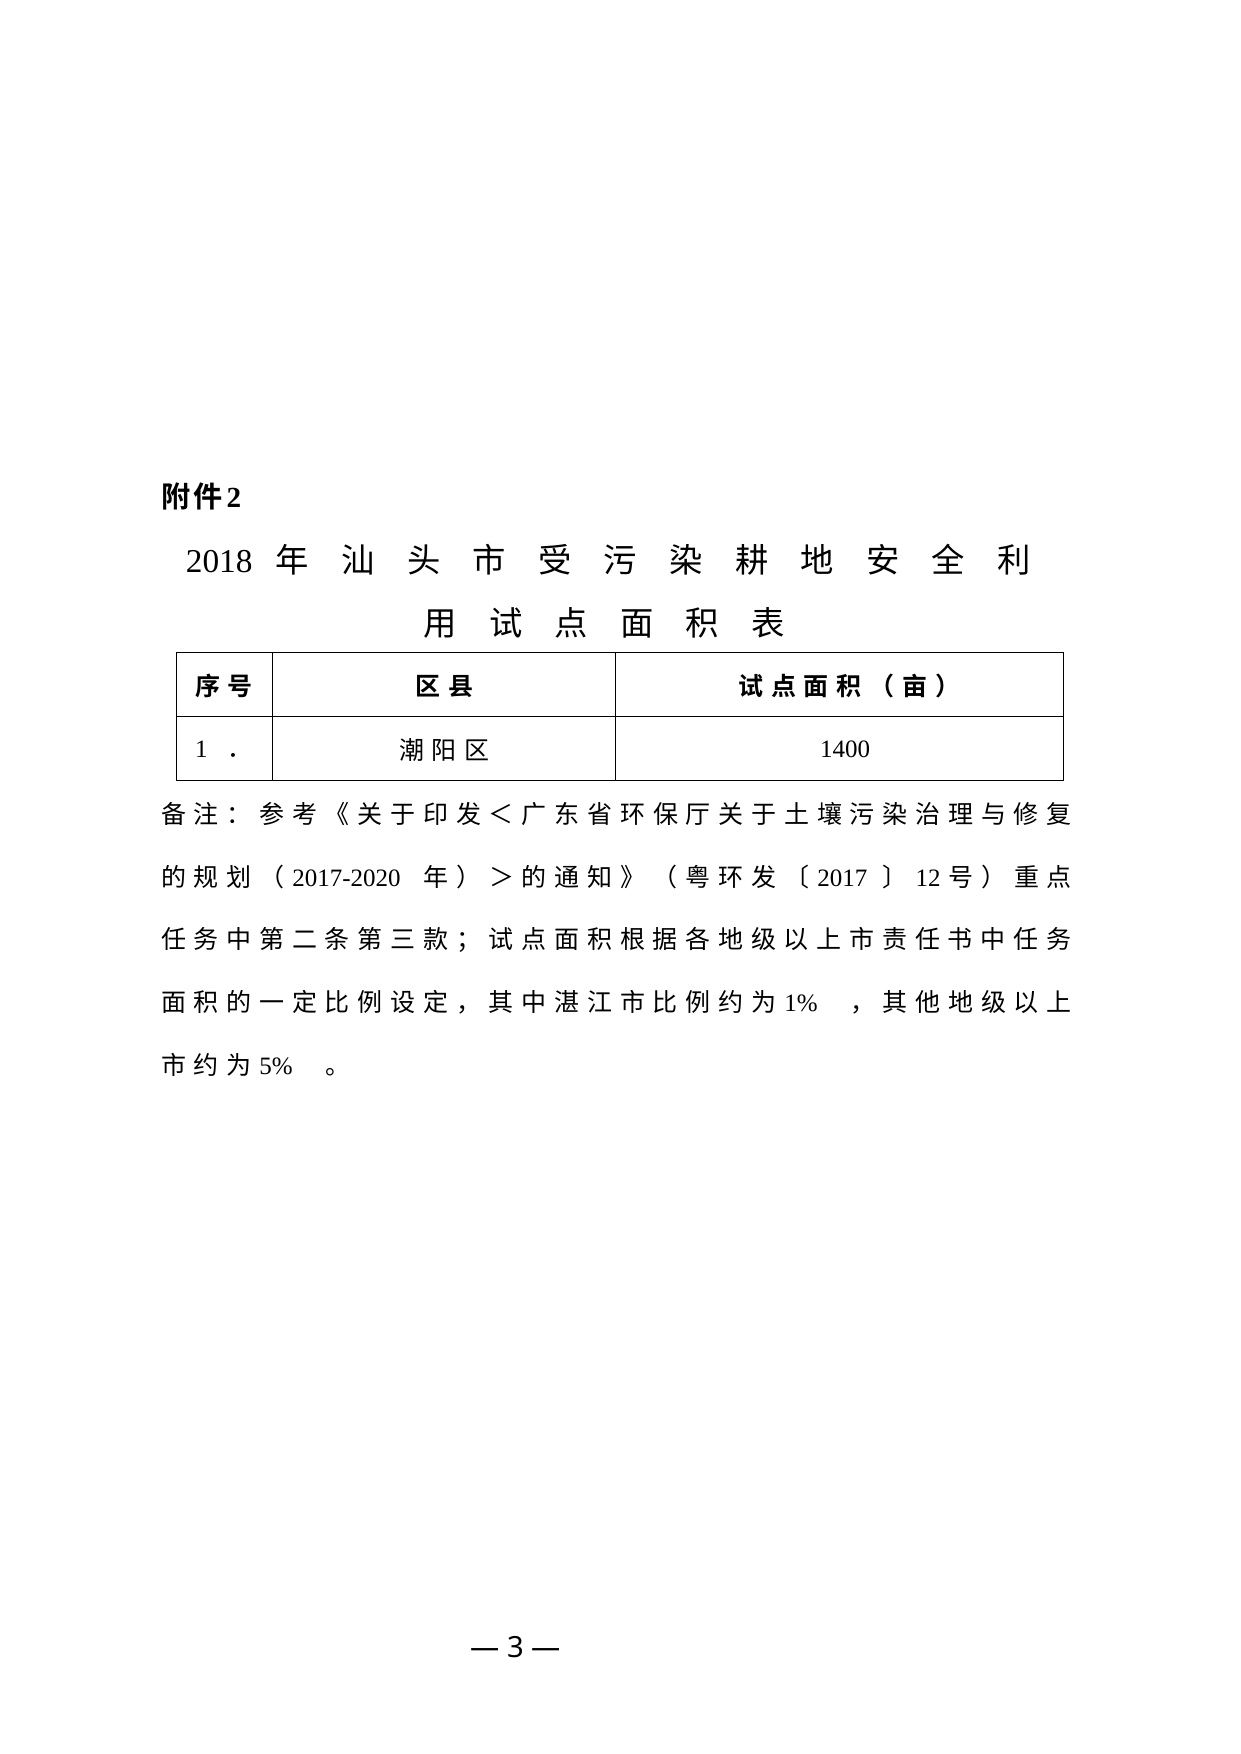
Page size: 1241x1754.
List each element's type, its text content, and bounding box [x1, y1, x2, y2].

table_header 区县 [273, 653, 615, 716]
table_cell 1400 [616, 717, 1063, 780]
text 备注：参考《关于印发＜广东省环保厅关于土壤污染治理与修复的规划（2017-2020年）＞的通知》（粤环发〔2017〕12号）重点任务中第二条第三款；试点面积根据各地级以上市责任书中任务面积的一定比例设定，其中湛江市比例约为1%，其他地级以上市约为5%。 [161, 781, 1079, 1095]
text 2018年汕头市受污染耕地安全利用试点面积表 [161, 526, 1079, 652]
table_cell 潮阳区 [273, 717, 615, 780]
text 附件2 [161, 463, 1079, 526]
table_header 序号 [177, 653, 272, 716]
table_cell [177, 717, 272, 780]
table_header 试点面积（亩） [616, 653, 1063, 716]
